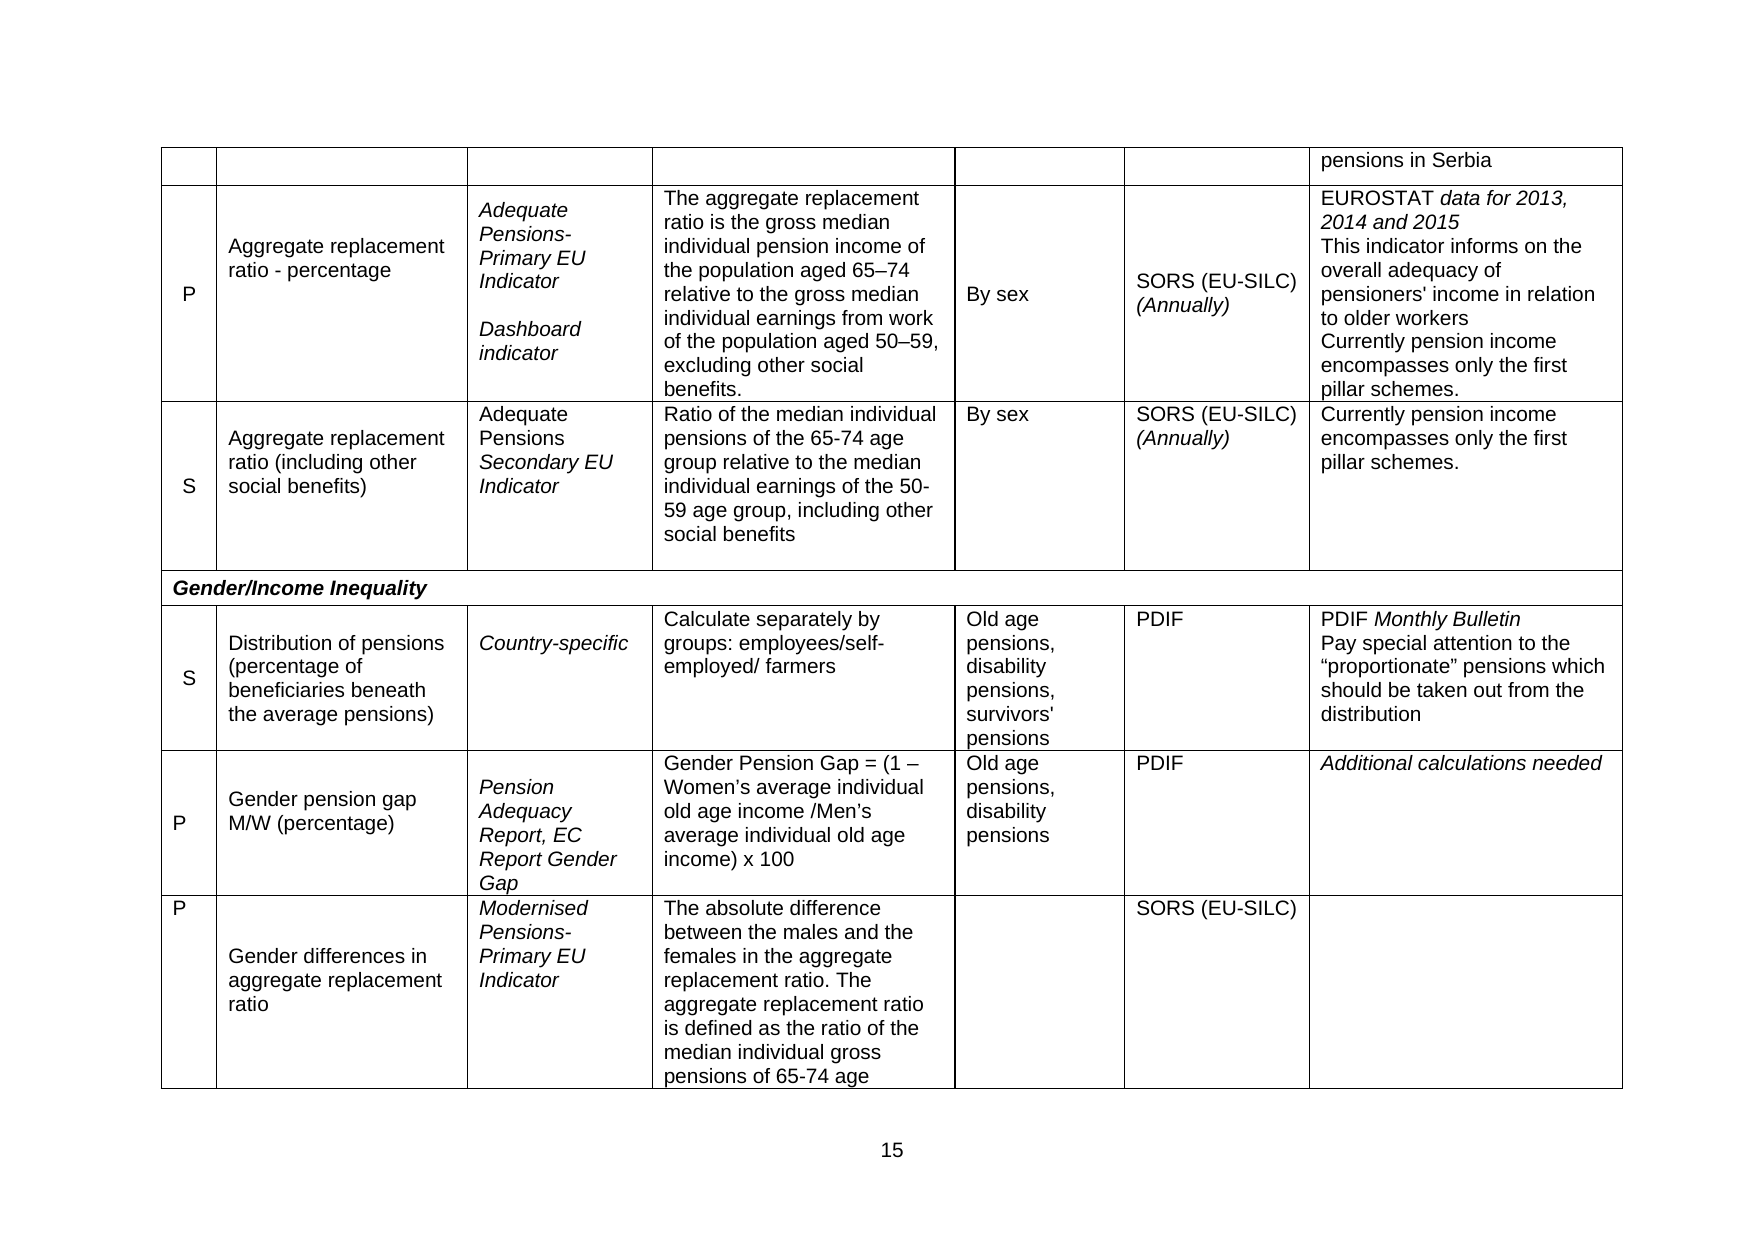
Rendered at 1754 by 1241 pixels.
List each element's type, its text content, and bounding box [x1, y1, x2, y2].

table_cell S [162, 148, 216, 184]
table_cell PDIF Monthly Bulletin Pay special attention to the “proportionate” pensions which should be taken out from the distribution [1310, 606, 1622, 750]
table_cell Calculate separately by groups: employees/self-employed/ farmers [653, 606, 954, 750]
table_cell P [162, 896, 216, 1088]
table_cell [217, 896, 467, 1088]
table_cell Pension Adequacy Report, EC Report Gender Gap [468, 751, 652, 895]
table_cell Currently pension income encompasses only the first pillar schemes. [1310, 402, 1622, 570]
table_cell Ratio of the median individual pensions of the 65-74 age group relative to the median individual earnings of the 50-59 age group, including other social benefits [653, 402, 954, 570]
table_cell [1310, 148, 1622, 184]
table_cell Adequate Pensions Secondary EU Indicator [468, 402, 652, 570]
table_cell [956, 896, 1124, 1088]
table_cell Gender pension gap M/W (percentage) [217, 751, 467, 895]
table_cell P [162, 751, 216, 895]
table_cell Distribution of pensions (percentage of beneficiaries beneath the average pensions) [217, 606, 467, 750]
table_cell EUROSTAT data for 2013, 2014 and 2015 This indicator informs on the overall adequacy of pensioners' income in relation to older workers Currently pension income encompasses only the first pillar schemes. [1310, 186, 1622, 401]
table_cell S [162, 402, 216, 570]
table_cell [1125, 148, 1309, 184]
table_cell Adequate Pensions- Primary EU Indicator Dashboard indicator [468, 186, 652, 401]
table_cell Aggregate replacement ratio (including other social benefits) [217, 402, 467, 570]
table_cell Old age pensions, disability pensions [956, 751, 1124, 895]
table_cell Country-specific [468, 606, 652, 750]
table_cell Additional calculations needed [1310, 751, 1622, 895]
table_cell Gender Pension Gap = (1 – Women’s average individual old age income /Men’s average individual old age income) x 100 [653, 751, 954, 895]
table_cell P [162, 186, 216, 401]
table_cell S [162, 606, 216, 750]
table_cell By sex [956, 186, 1124, 401]
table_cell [653, 148, 954, 184]
table_cell [1310, 896, 1622, 1088]
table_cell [217, 148, 467, 184]
table_cell Aggregate replacement ratio - percentage [217, 186, 467, 401]
table_cell PDIF [1125, 606, 1309, 750]
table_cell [468, 148, 652, 184]
table_cell By sex [956, 402, 1124, 570]
table_cell PDIF [1125, 751, 1309, 895]
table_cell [468, 896, 652, 1088]
table_cell The aggregate replacement ratio is the gross median individual pension income of the population aged 65–74 relative to the gross median individual earnings from work of the population aged 50–59, excluding other social benefits. [653, 186, 954, 401]
table_cell SORS (EU-SILC) (Annually) [1125, 186, 1309, 401]
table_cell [956, 148, 1124, 184]
table_cell Gender/Income Inequality [162, 571, 1622, 605]
table_cell SORS (EU-SILC) [1125, 896, 1309, 1088]
table_cell SORS (EU-SILC) (Annually) [1125, 402, 1309, 570]
table_cell Old age pensions, disability pensions, survivors' pensions [956, 606, 1124, 750]
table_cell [653, 896, 954, 1088]
